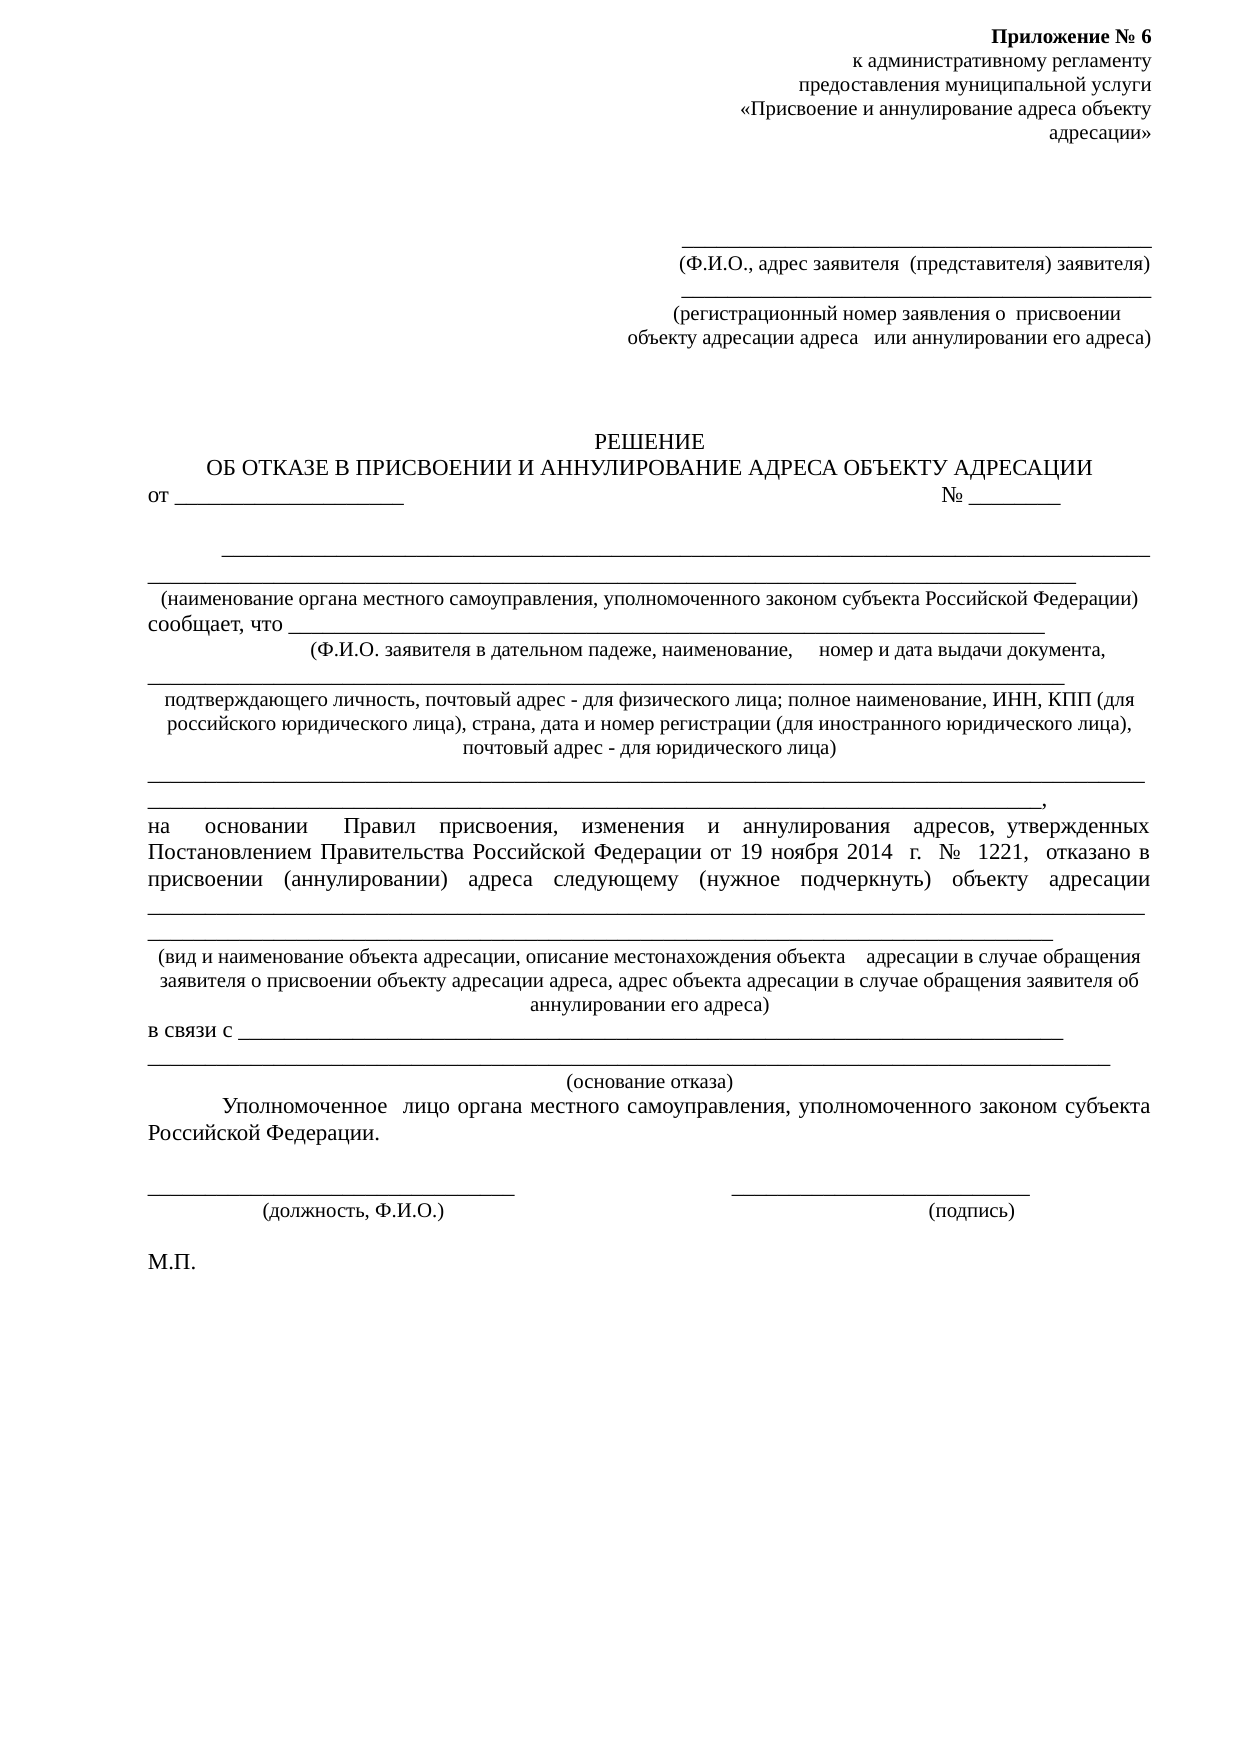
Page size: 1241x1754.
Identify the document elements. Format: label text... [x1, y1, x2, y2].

text (основание отказа) [148, 1068, 1152, 1093]
text Приложение № 6 [148, 24, 1152, 48]
text _________________________________________ [148, 274, 1152, 301]
text (наименование органа местного самоуправления, уполномоченного законом субъекта Российской Федерации) [148, 586, 1152, 610]
text ________________________________________________________________________________ [148, 661, 1152, 687]
text (Ф.И.О. заявителя в дательном падеже, наименование, номер и дата выдачи документа, [148, 637, 1152, 661]
text __________________________________________________________________________________________________________________________________________________________________ [148, 533, 1152, 586]
text в связи с ________________________________________________________________________ [148, 1016, 1152, 1042]
text сообщает, что __________________________________________________________________ [148, 610, 1152, 637]
text (вид и наименование объекта адресации, описание местонахождения объекта адресации в случае обращения заявителя о присвоении объекту адресации адреса, адрес объекта адресации в случае обращения заявителя об аннулировании его адреса) [148, 944, 1152, 1016]
text ____________________________________________________________________________________ [148, 1042, 1152, 1068]
text Уполномоченное лицо органа местного самоуправления, уполномоченного законом субъекта Российской Федерации. [148, 1093, 1152, 1145]
text М.П. [148, 1248, 1152, 1275]
text РЕШЕНИЕ [148, 428, 1152, 454]
text «Присвоение и аннулирование адреса объекту [148, 96, 1152, 120]
text _________________________________________ [148, 200, 1152, 250]
text ________________________________ __________________________ [148, 1172, 1152, 1198]
text (регистрационный номер заявления о присвоении [148, 301, 1152, 325]
text предоставления муниципальной услуги [148, 72, 1152, 96]
text от ____________________ № ________ [148, 481, 1152, 507]
text _____________________________________________________________________________________________________________________________________________________________________, [148, 759, 1152, 812]
text (Ф.И.О., адрес заявителя (представителя) заявителя) [148, 250, 1152, 274]
text к административному регламенту [148, 48, 1152, 72]
text (должность, Ф.И.О.) (подпись) [148, 1198, 1152, 1222]
text адресации» [148, 120, 1152, 144]
text объекту адресации адреса или аннулировании его адреса) [148, 325, 1152, 349]
text ОБ ОТКАЗЕ В ПРИСВОЕНИИ И АННУЛИРОВАНИЕ АДРЕСА ОБЪЕКТУ АДРЕСАЦИИ [148, 454, 1152, 481]
text на основании Правил присвоения, изменения и аннулирования адресов, утвержденных Постановлением Правительства Российской Федерации от 19 ноября 2014 г. № 1221, отказано в присвоении (аннулировании) адреса следующему (нужное подчеркнуть) объекту адресации ______________________________________________________________________________________________________________________________________________________________________ [148, 812, 1152, 944]
text подтверждающего личность, почтовый адрес - для физического лица; полное наименование, ИНН, КПП (для российского юридического лица), страна, дата и номер регистрации (для иностранного юридического лица), почтовый адрес - для юридического лица) [148, 687, 1152, 759]
